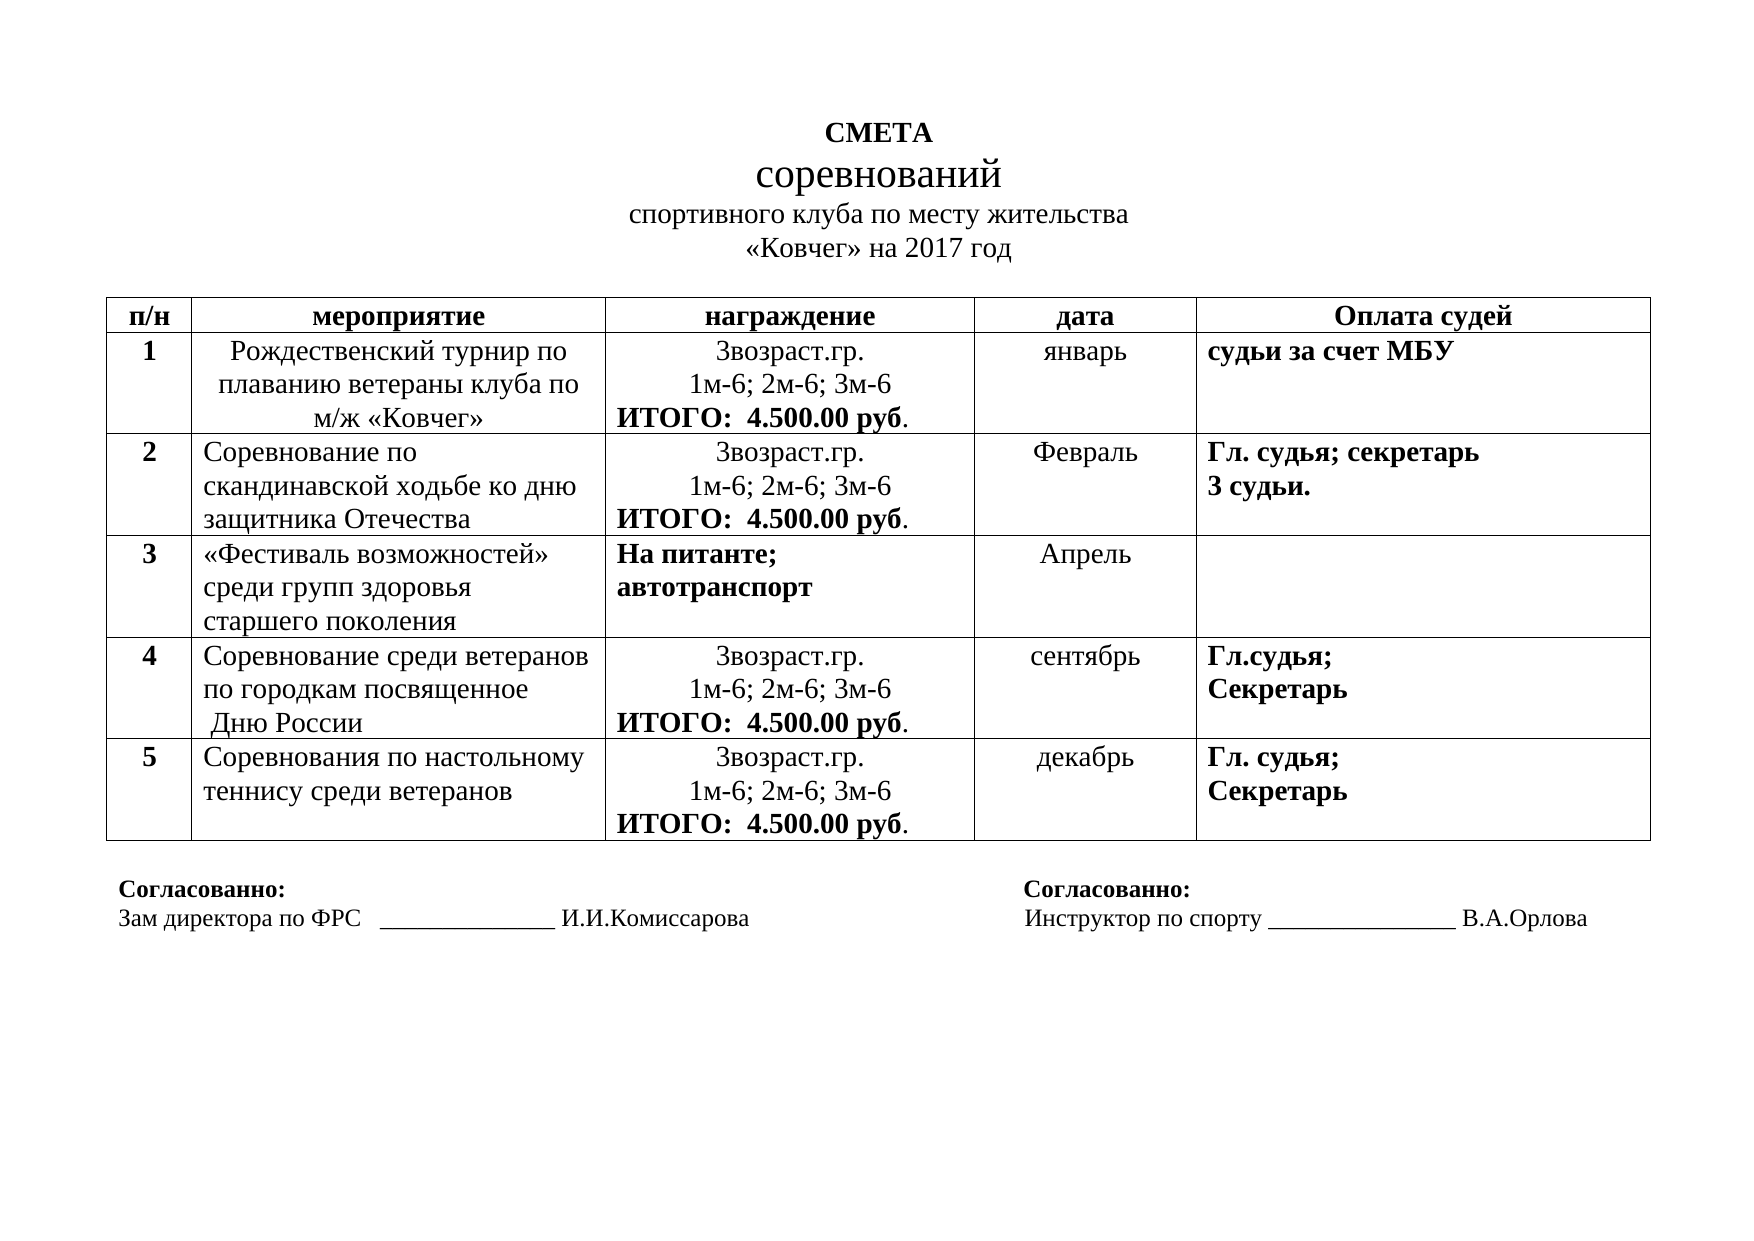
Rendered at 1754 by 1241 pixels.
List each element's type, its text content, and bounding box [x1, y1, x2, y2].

text Зам директора по ФРС ______________ И.И.Комиссарова Инструктор по спорту _______________ В.А.Орлова [118, 903, 1639, 932]
table_cell [1197, 536, 1650, 637]
table_cell судьи за счет МБУ [1197, 333, 1650, 433]
table_cell 4 [107, 638, 191, 738]
table_cell Апрель [975, 536, 1196, 637]
table_header мероприятие [192, 298, 605, 332]
table_cell 5 [107, 739, 191, 840]
table_cell 3возраст.гр. 1м-6; 2м-6; 3м-6 ИТОГО: 4.500.00 руб. [606, 638, 974, 738]
table_cell Гл. судья; секретарь 3 судьи. [1197, 434, 1650, 535]
table_cell 3возраст.гр. 1м-6; 2м-6; 3м-6 ИТОГО: 4.500.00 руб. [606, 739, 974, 840]
table_cell Соревнования по настольному теннису среди ветеранов [192, 739, 605, 840]
table_header награждение [606, 298, 974, 332]
text Согласованно: Согласованно: [118, 874, 1639, 903]
table_cell На питанте; автотранспорт [606, 536, 974, 637]
table_cell декабрь [975, 739, 1196, 840]
table_cell 3возраст.гр. 1м-6; 2м-6; 3м-6 ИТОГО: 4.500.00 руб. [606, 333, 974, 433]
table_header Оплата судей [1197, 298, 1650, 332]
text СМЕТА [118, 115, 1639, 148]
table_cell Февраль [975, 434, 1196, 535]
text спортивного клуба по месту жительства [118, 196, 1639, 230]
table_header п/н [107, 298, 191, 332]
table_cell Рождественский турнир по плаванию ветераны клуба по м/ж «Ковчег» [192, 333, 605, 433]
table_cell 2 [107, 434, 191, 535]
table_cell 3возраст.гр. 1м-6; 2м-6; 3м-6 ИТОГО: 4.500.00 руб. [606, 434, 974, 535]
table_cell «Фестиваль возможностей» среди групп здоровья старшего поколения [192, 536, 605, 637]
table_cell 1 [107, 333, 191, 433]
table_cell Соревнование среди ветеранов по городкам посвященное Дню России [192, 638, 605, 738]
table_cell Гл. судья; Секретарь [1197, 739, 1650, 840]
table_cell Соревнование по скандинавской ходьбе ко дню защитника Отечества [192, 434, 605, 535]
table_cell январь [975, 333, 1196, 433]
table_header дата [975, 298, 1196, 332]
table_cell 3 [107, 536, 191, 637]
table_cell сентябрь [975, 638, 1196, 738]
text соревнований [118, 148, 1639, 196]
table_cell Гл.судья; Секретарь [1197, 638, 1650, 738]
text «Ковчег» на 2017 год [118, 230, 1639, 263]
